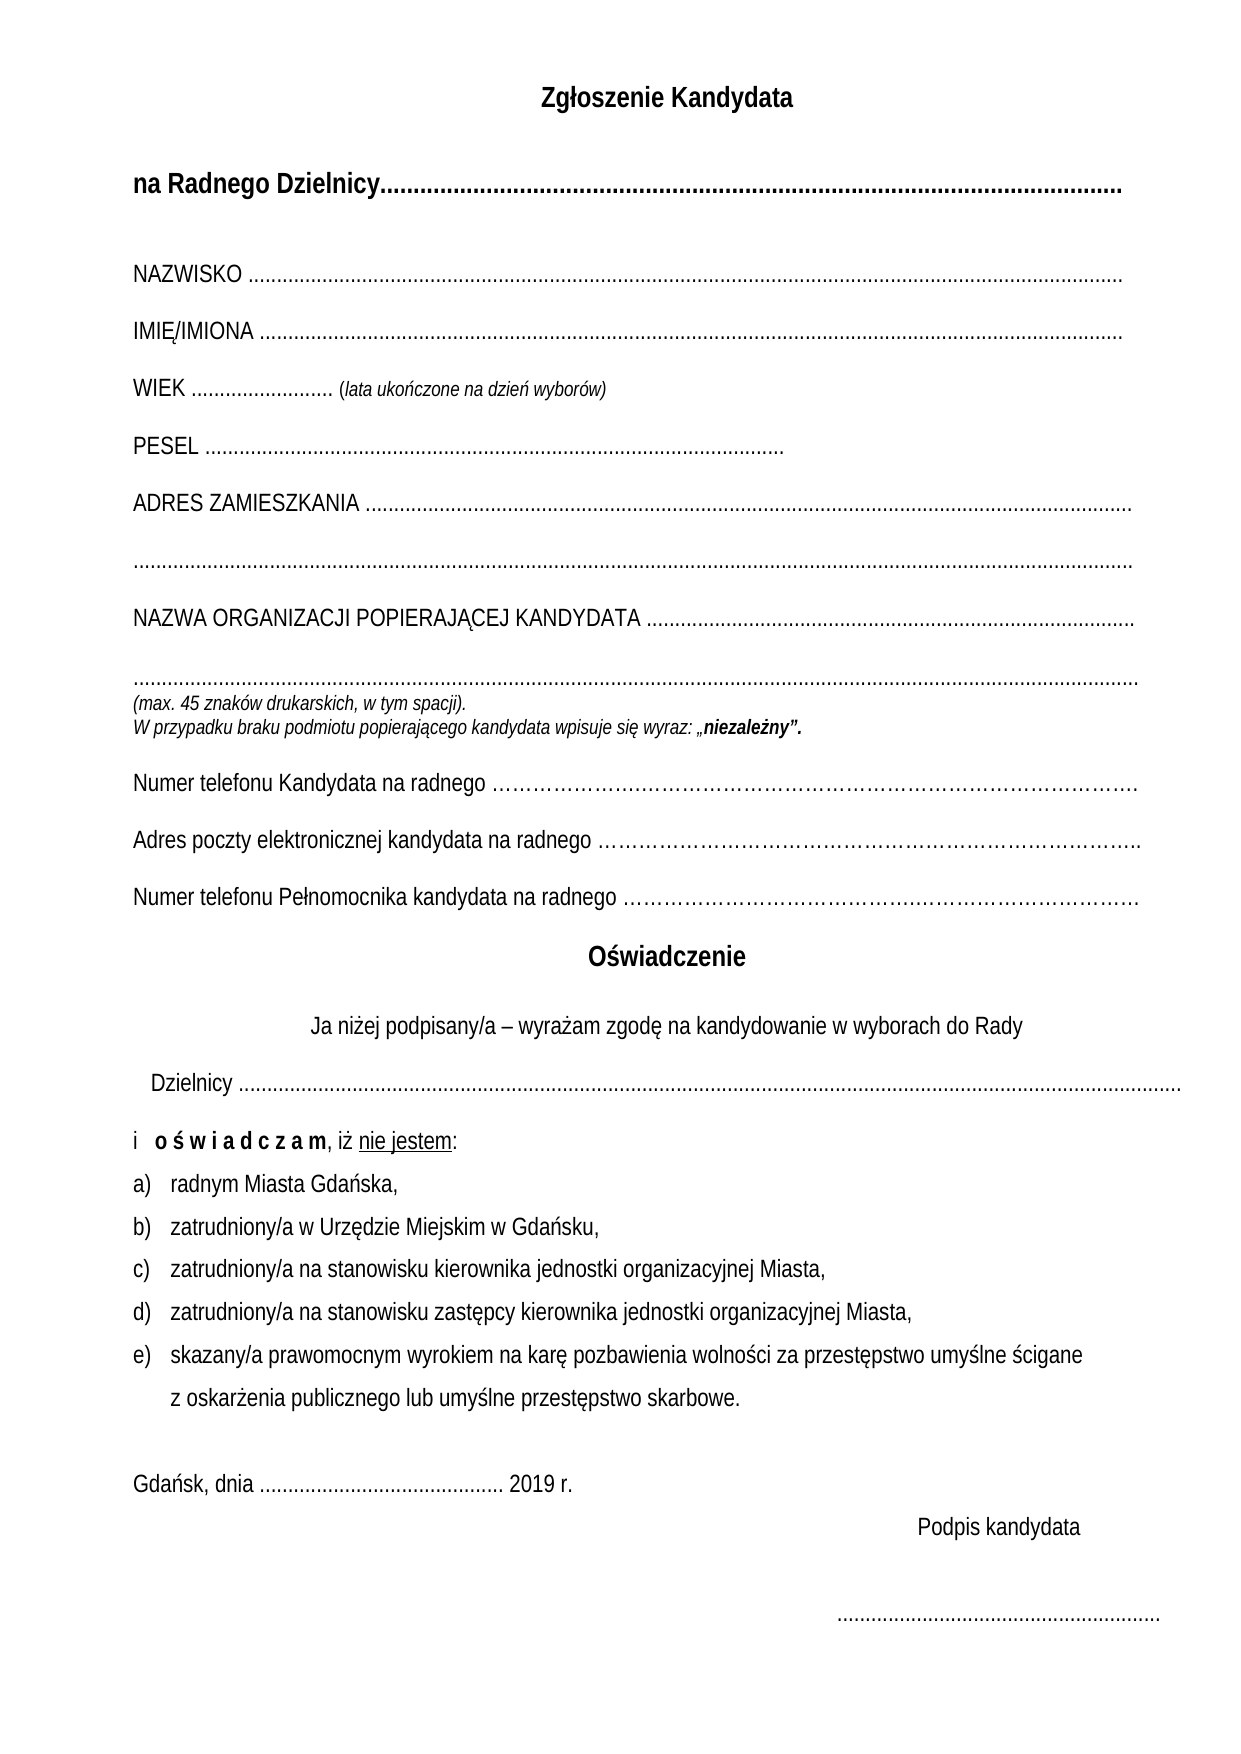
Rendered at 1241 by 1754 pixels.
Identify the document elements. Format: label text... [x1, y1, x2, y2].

title Zgłoszenie Kandydata [133, 80, 1201, 113]
text WIEK ......................... (lata ukończone na dzień wyborów) [133, 373, 1201, 402]
text ................................................................................................................................................................................. [133, 662, 1201, 691]
text W przypadku braku podmiotu popierającego kandydata wpisuje się wyraz: „niezależny”. [133, 715, 1201, 739]
text Podpis kandydata [723, 1512, 1201, 1541]
subtitle Oświadczenie [133, 939, 1201, 973]
text Numer telefonu Kandydata na radnego ………………….………………………………………………………………. [133, 767, 1201, 796]
list radnym Miasta Gdańska, [133, 1168, 1201, 1197]
text Numer telefonu Pełnomocnika kandydata na radnego …………………………………….…………………………… [133, 882, 1201, 911]
text IMIĘ/IMIONA ........................................................................................................................................................ [133, 316, 1201, 345]
list zatrudniony/a na stanowisku zastępcy kierownika jednostki organizacyjnej Miasta, [133, 1297, 1201, 1326]
text ................................................................................................................................................................................ [133, 545, 1201, 574]
text Gdańsk, dnia ........................................... 2019 r. [133, 1469, 1201, 1498]
text PESEL ...................................................................................................... [133, 431, 1201, 459]
text NAZWA ORGANIZACJI POPIERAJĄCEJ KANDYDATA ...................................................................................... [133, 602, 1201, 631]
text Adres poczty elektronicznej kandydata na radnego …………………………………………………………………….. [133, 825, 1201, 853]
text (max. 45 znaków drukarskich, w tym spacji). [133, 691, 1201, 715]
text i o ś w i a d c z a m, iż nie jestem: [133, 1126, 1201, 1154]
list zatrudniony/a w Urzędzie Miejskim w Gdańsku, [133, 1211, 1201, 1240]
text NAZWISKO .......................................................................................................................................................... [133, 259, 1201, 287]
text na Radnego Dzielnicy................................................................................................................ [133, 166, 1201, 199]
text Ja niżej podpisany/a – wyrażam zgodę na kandydowanie w wyborach do Rady Dzielnicy ...................................................................................................................................................................... [133, 1011, 1201, 1097]
text ......................................................... [797, 1598, 1201, 1626]
list zatrudniony/a na stanowisku kierownika jednostki organizacyjnej Miasta, [133, 1254, 1201, 1283]
list skazany/a prawomocnym wyrokiem na karę pozbawienia wolności za przestępstwo umyślne ścigane z oskarżenia publicznego lub umyślne przestępstwo skarbowe. [133, 1340, 1201, 1412]
text ADRES ZAMIESZKANIA ....................................................................................................................................... [133, 488, 1201, 517]
